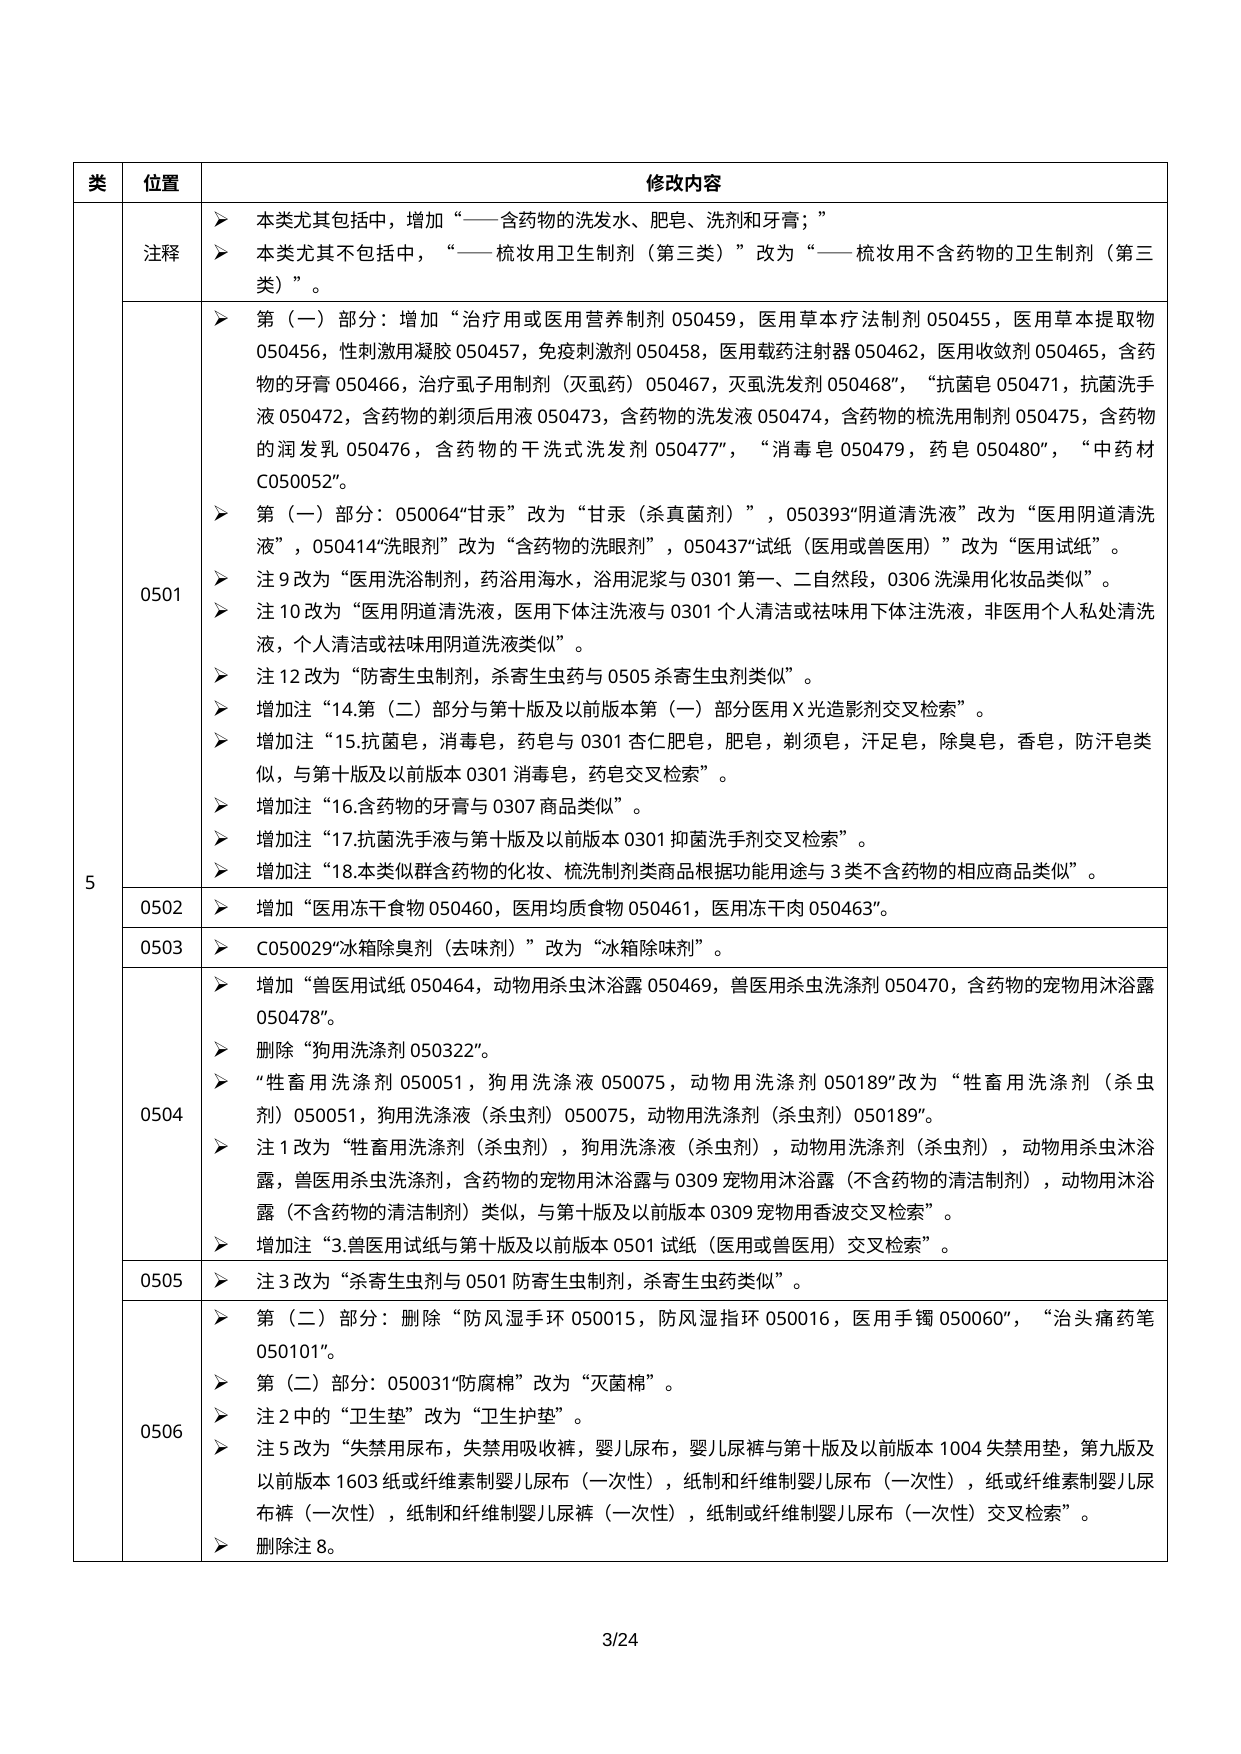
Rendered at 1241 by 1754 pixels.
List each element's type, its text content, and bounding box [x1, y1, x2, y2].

table_cell 0505 [123, 1261, 201, 1300]
table_cell 0504 [123, 968, 201, 1260]
table_cell 0506 [123, 1301, 201, 1561]
table_cell 5 [74, 203, 122, 1561]
table_cell 0501 [123, 302, 201, 887]
table_header 类 [74, 163, 122, 202]
table_cell 注释 [123, 203, 201, 301]
table_cell 增加“兽医用试纸050464，动物用杀虫沐浴露050469，兽医用杀虫洗涤剂050470，含药物的宠物用沐浴露050478”。 删除“狗用洗涤剂050322”。 “牲畜用洗涤剂050051，狗用洗涤液050075，动物用洗涤剂050189”改为“牲畜用洗涤剂（杀虫剂）050051，狗用洗涤液（杀虫剂）050075，动物用洗涤剂（杀虫剂）050189”。 注1改为“牲畜用洗涤剂（杀虫剂），狗用洗涤液（杀虫剂），动物用洗涤剂（杀虫剂），动物用杀虫沐浴露，兽医用杀虫洗涤剂，含药物的宠物用沐浴露与0309宠物用沐浴露（不含药物的清洁制剂），动物用沐浴露（不含药物的清洁制剂）类似，与第十版及以前版本0309宠物用香波交叉检索”。 增加注“3.兽医用试纸与第十版及以前版本0501试纸（医用或兽医用）交叉检索”。 [202, 968, 1167, 1260]
table_cell 本类尤其包括中，增加“——含药物的洗发水、肥皂、洗剂和牙膏；” 本类尤其不包括中，“——梳妆用卫生制剂（第三类）”改为“——梳妆用不含药物的卫生制剂（第三类）”。 [202, 203, 1167, 301]
table_cell 0502 [123, 888, 201, 927]
table_cell 注3改为“杀寄生虫剂与0501防寄生虫制剂，杀寄生虫药类似”。 [202, 1261, 1167, 1300]
table_cell 第（一）部分：增加“治疗用或医用营养制剂050459，医用草本疗法制剂050455，医用草本提取物050456，性刺激用凝胶050457，免疫刺激剂050458，医用载药注射器050462，医用收敛剂050465，含药物的牙膏050466，治疗虱子用制剂（灭虱药）050467，灭虱洗发剂050468”，“抗菌皂050471，抗菌洗手液050472，含药物的剃须后用液050473，含药物的洗发液050474，含药物的梳洗用制剂050475，含药物的润发乳050476，含药物的干洗式洗发剂050477”，“消毒皂050479，药皂050480”，“中药材C050052”。 第（一）部分：050064“甘汞”改为“甘汞（杀真菌剂）”，050393“阴道清洗液”改为“医用阴道清洗液”，050414“洗眼剂”改为“含药物的洗眼剂”，050437“试纸（医用或兽医用）”改为“医用试纸”。 注9改为“医用洗浴制剂，药浴用海水，浴用泥浆与0301第一、二自然段，0306洗澡用化妆品类似”。 注10改为“医用阴道清洗液，医用下体注洗液与0301个人清洁或祛味用下体注洗液，非医用个人私处清洗液，个人清洁或祛味用阴道洗液类似”。 注12改为“防寄生虫制剂，杀寄生虫药与0505杀寄生虫剂类似”。 增加注“14.第（二）部分与第十版及以前版本第（一）部分医用X光造影剂交叉检索”。 增加注“15.抗菌皂，消毒皂，药皂与0301杏仁肥皂，肥皂，剃须皂，汗足皂，除臭皂，香皂，防汗皂类似，与第十版及以前版本0301消毒皂，药皂交叉检索”。 增加注“16.含药物的牙膏与0307商品类似”。 增加注“17.抗菌洗手液与第十版及以前版本0301抑菌洗手剂交叉检索”。 增加注“18.本类似群含药物的化妆、梳洗制剂类商品根据功能用途与3类不含药物的相应商品类似”。 [202, 302, 1167, 887]
table_cell 0503 [123, 928, 201, 967]
table_header 修改内容 [202, 163, 1167, 202]
table_cell 增加“医用冻干食物050460，医用均质食物050461，医用冻干肉050463”。 [202, 888, 1167, 927]
table_cell C050029“冰箱除臭剂（去味剂）”改为“冰箱除味剂”。 [202, 928, 1167, 967]
table_cell 第（二）部分：删除“防风湿手环050015，防风湿指环050016，医用手镯050060”，“治头痛药笔050101”。 第（二）部分：050031“防腐棉”改为“灭菌棉”。 注2中的“卫生垫”改为“卫生护垫”。 注5改为“失禁用尿布，失禁用吸收裤，婴儿尿布，婴儿尿裤与第十版及以前版本1004失禁用垫，第九版及以前版本1603纸或纤维素制婴儿尿布（一次性），纸制和纤维制婴儿尿布（一次性），纸或纤维素制婴儿尿布裤（一次性），纸制和纤维制婴儿尿裤（一次性），纸制或纤维制婴儿尿布（一次性）交叉检索”。 删除注8。 [202, 1301, 1167, 1561]
table_header 位置 [123, 163, 201, 202]
